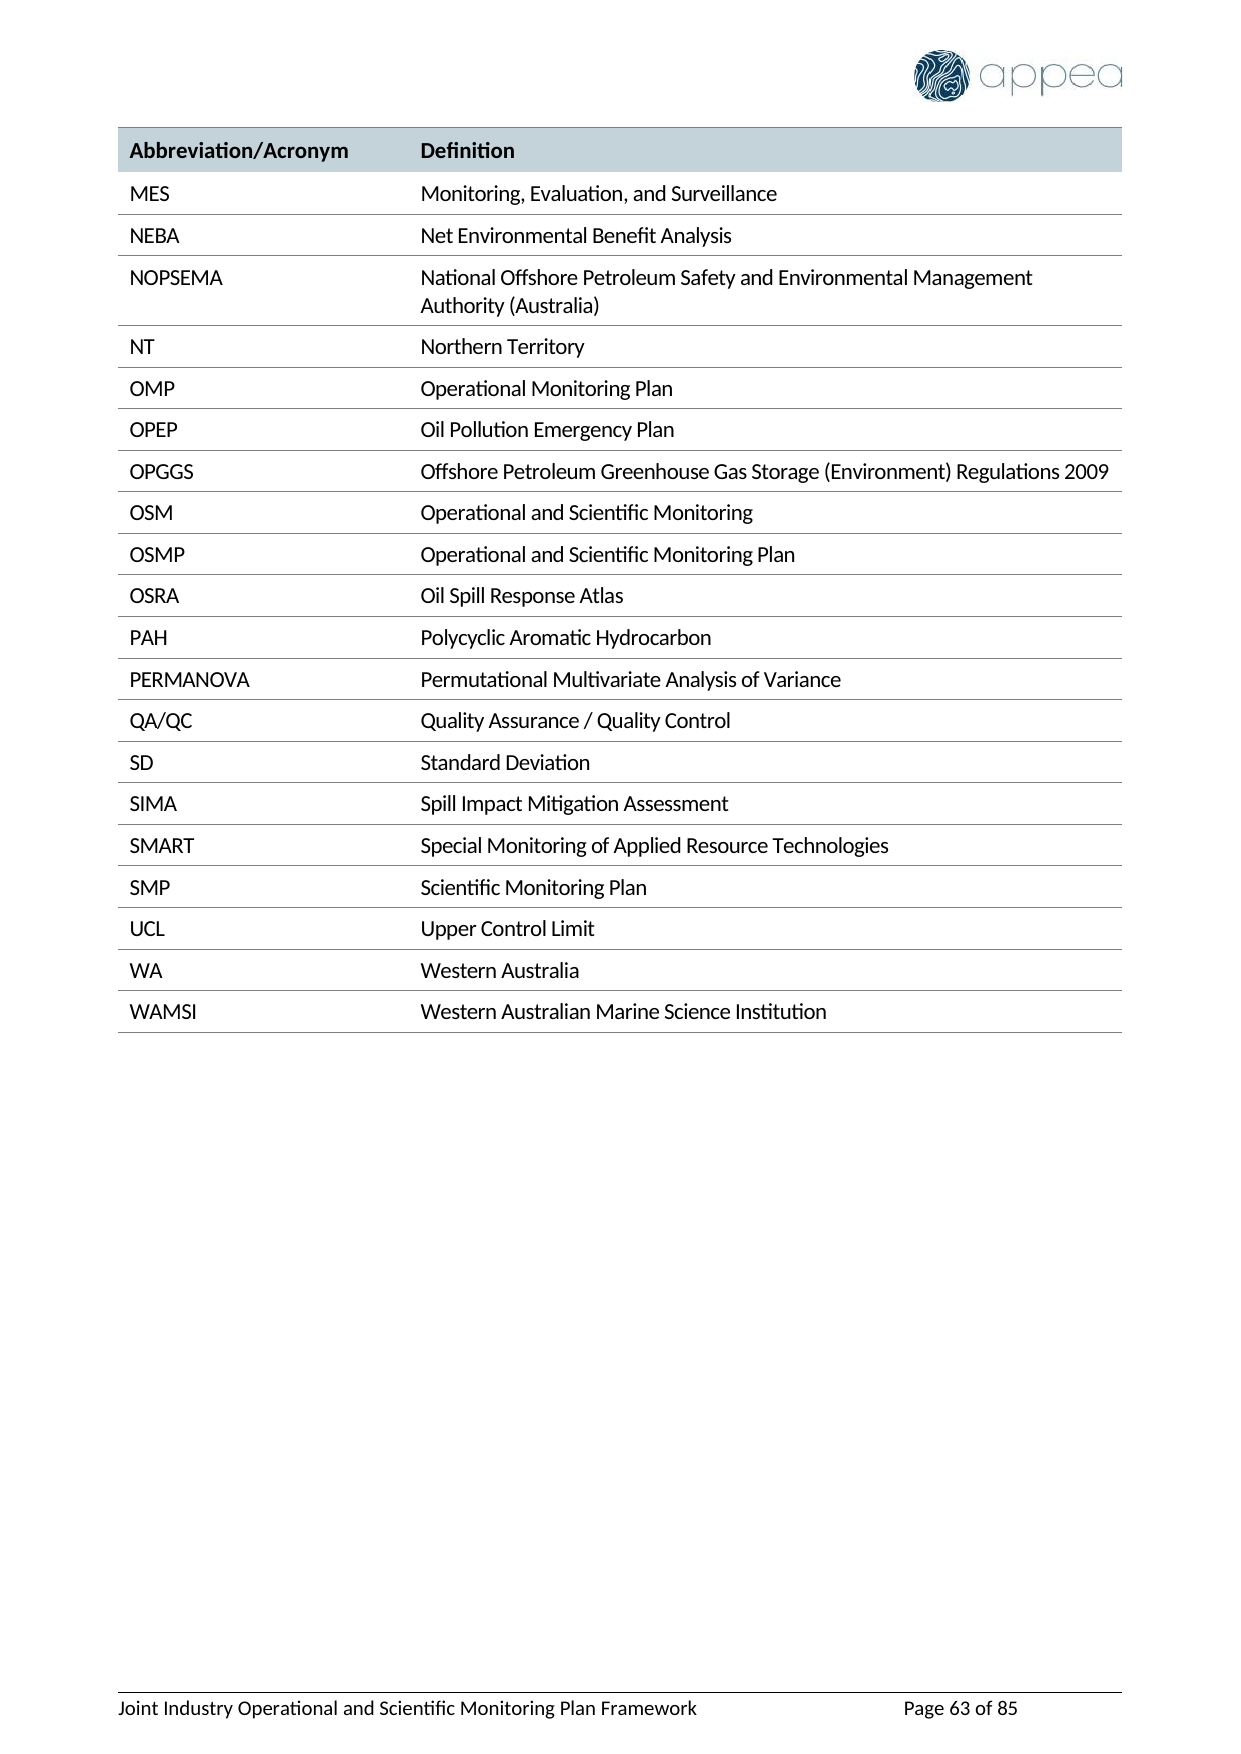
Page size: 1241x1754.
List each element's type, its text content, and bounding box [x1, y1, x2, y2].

table_cell Operational and Scientific Monitoring Plan [409, 534, 1122, 574]
table_cell Permutational Multivariate Analysis of Variance [409, 659, 1122, 699]
table_cell OPEP [118, 409, 409, 450]
table_cell Operational Monitoring Plan [409, 368, 1122, 408]
table_cell SD [118, 742, 409, 782]
table_cell Northern Territory [409, 326, 1122, 367]
table_cell NT [118, 326, 409, 367]
picture [914, 50, 1123, 102]
table_cell WAMSI [118, 991, 409, 1032]
table_cell OSMP [118, 534, 409, 574]
table_cell WA [118, 950, 409, 990]
table_cell SMP [118, 866, 409, 907]
table_cell Western Australian Marine Science Institution [409, 991, 1122, 1032]
table_cell QA/QC [118, 700, 409, 741]
table_cell NEBA [118, 215, 409, 255]
table_cell Upper Control Limit [409, 908, 1122, 948]
table_cell Polycyclic Aromatic Hydrocarbon [409, 617, 1122, 657]
table_cell SMART [118, 825, 409, 865]
table_cell Oil Pollution Emergency Plan [409, 409, 1122, 450]
table_cell Offshore Petroleum Greenhouse Gas Storage (Environment) Regulations 2009 [409, 451, 1122, 491]
table_cell PERMANOVA [118, 659, 409, 699]
table_cell Monitoring, Evaluation, and Surveillance [409, 172, 1122, 214]
table_cell Net Environmental Benefit Analysis [409, 215, 1122, 255]
table_cell Spill Impact Mitigation Assessment [409, 783, 1122, 824]
table_cell NOPSEMA [118, 256, 409, 325]
table_cell OSRA [118, 575, 409, 616]
table_cell OSM [118, 492, 409, 533]
table_header Definition [409, 128, 1122, 172]
table_header Abbreviation/Acronym [118, 128, 409, 172]
table_cell Oil Spill Response Atlas [409, 575, 1122, 616]
table_cell UCL [118, 908, 409, 948]
table_cell Special Monitoring of Applied Resource Technologies [409, 825, 1122, 865]
table_cell OPGGS [118, 451, 409, 491]
table_cell Western Australia [409, 950, 1122, 990]
table_cell OMP [118, 368, 409, 408]
table_cell Operational and Scientific Monitoring [409, 492, 1122, 533]
table_cell PAH [118, 617, 409, 657]
table_cell Quality Assurance / Quality Control [409, 700, 1122, 741]
table_cell Scientific Monitoring Plan [409, 866, 1122, 907]
table_cell Standard Deviation [409, 742, 1122, 782]
table_cell SIMA [118, 783, 409, 824]
table_cell MES [118, 172, 409, 214]
table_cell National Offshore Petroleum Safety and Environmental Management Authority (Australia) [409, 256, 1122, 325]
